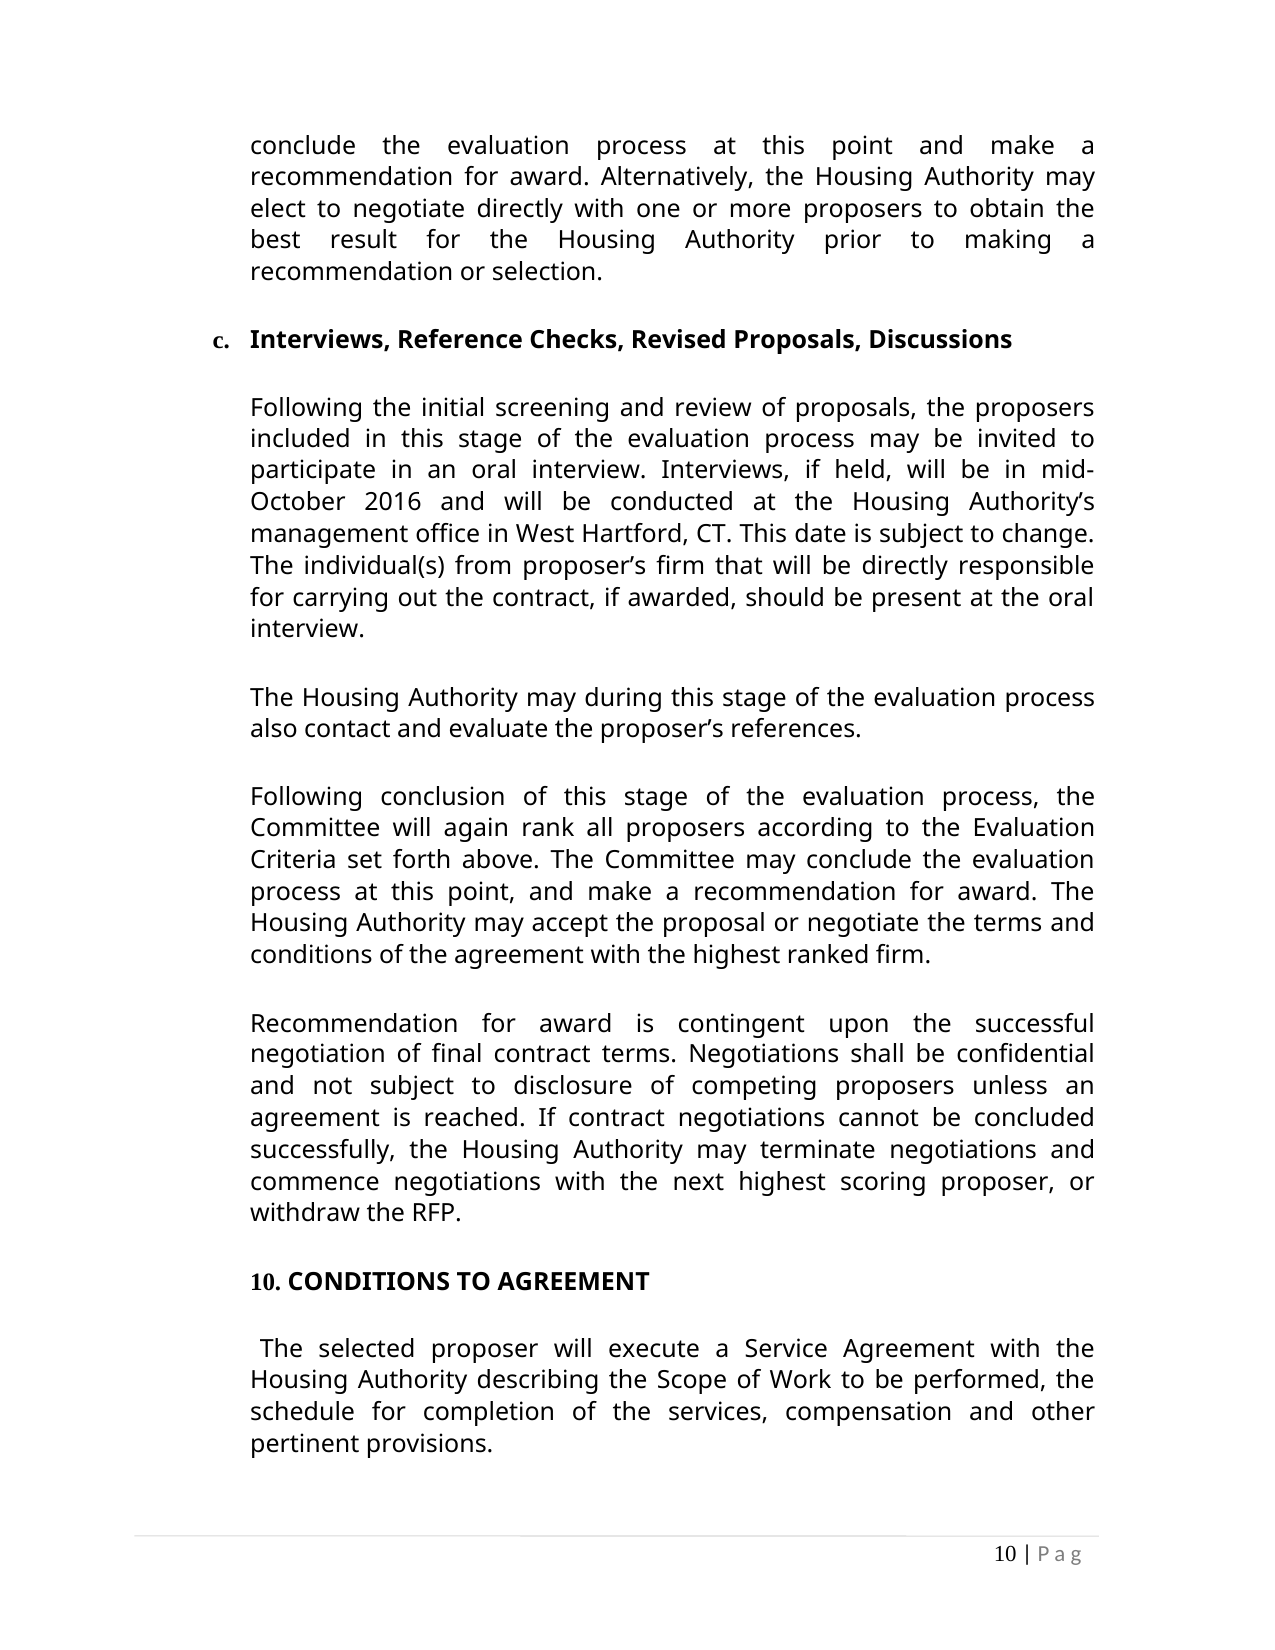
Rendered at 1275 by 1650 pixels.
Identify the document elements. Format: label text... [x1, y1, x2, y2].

subtitle Interviews, Reference Checks, Revised Proposals, Discussions [212, 322, 1148, 356]
text The Housing Authority may during this stage of the evaluation process also contact and evaluate the proposer’s references. [250, 681, 1096, 745]
subtitle CONDITIONS TO AGREEMENT [250, 1263, 1148, 1297]
text Following the initial screening and review of proposals, the proposers included in this stage of the evaluation process may be invited to participate in an oral interview. Interviews, if held, will be in mid-October 2016 and will be conducted at the Housing Authority’s management office in West Hartford, CT. This date is subject to change. The individual(s) from proposer’s firm that will be directly responsible for carrying out the contract, if awarded, should be present at the oral interview. [250, 391, 1096, 645]
text conclude the evaluation process at this point and make a recommendation for award. Alternatively, the Housing Authority may elect to negotiate directly with one or more proposers to obtain the best result for the Housing Authority prior to making a recommendation or selection. [250, 129, 1096, 288]
text Following conclusion of this stage of the evaluation process, the Committee will again rank all proposers according to the Evaluation Criteria set forth above. The Committee may conclude the evaluation process at this point, and make a recommendation for award. The Housing Authority may accept the proposal or negotiate the terms and conditions of the agreement with the highest ranked firm. [250, 780, 1096, 971]
text The selected proposer will execute a Service Agreement with the Housing Authority describing the Scope of Work to be performed, the schedule for completion of the services, compensation and other pertinent provisions. [250, 1332, 1096, 1459]
text Recommendation for award is contingent upon the successful negotiation of final contract terms. Negotiations shall be confidential and not subject to disclosure of competing proposers unless an agreement is reached. If contract negotiations cannot be concluded successfully, the Housing Authority may terminate negotiations and commence negotiations with the next highest scoring proposer, or withdraw the RFP. [250, 1007, 1096, 1229]
